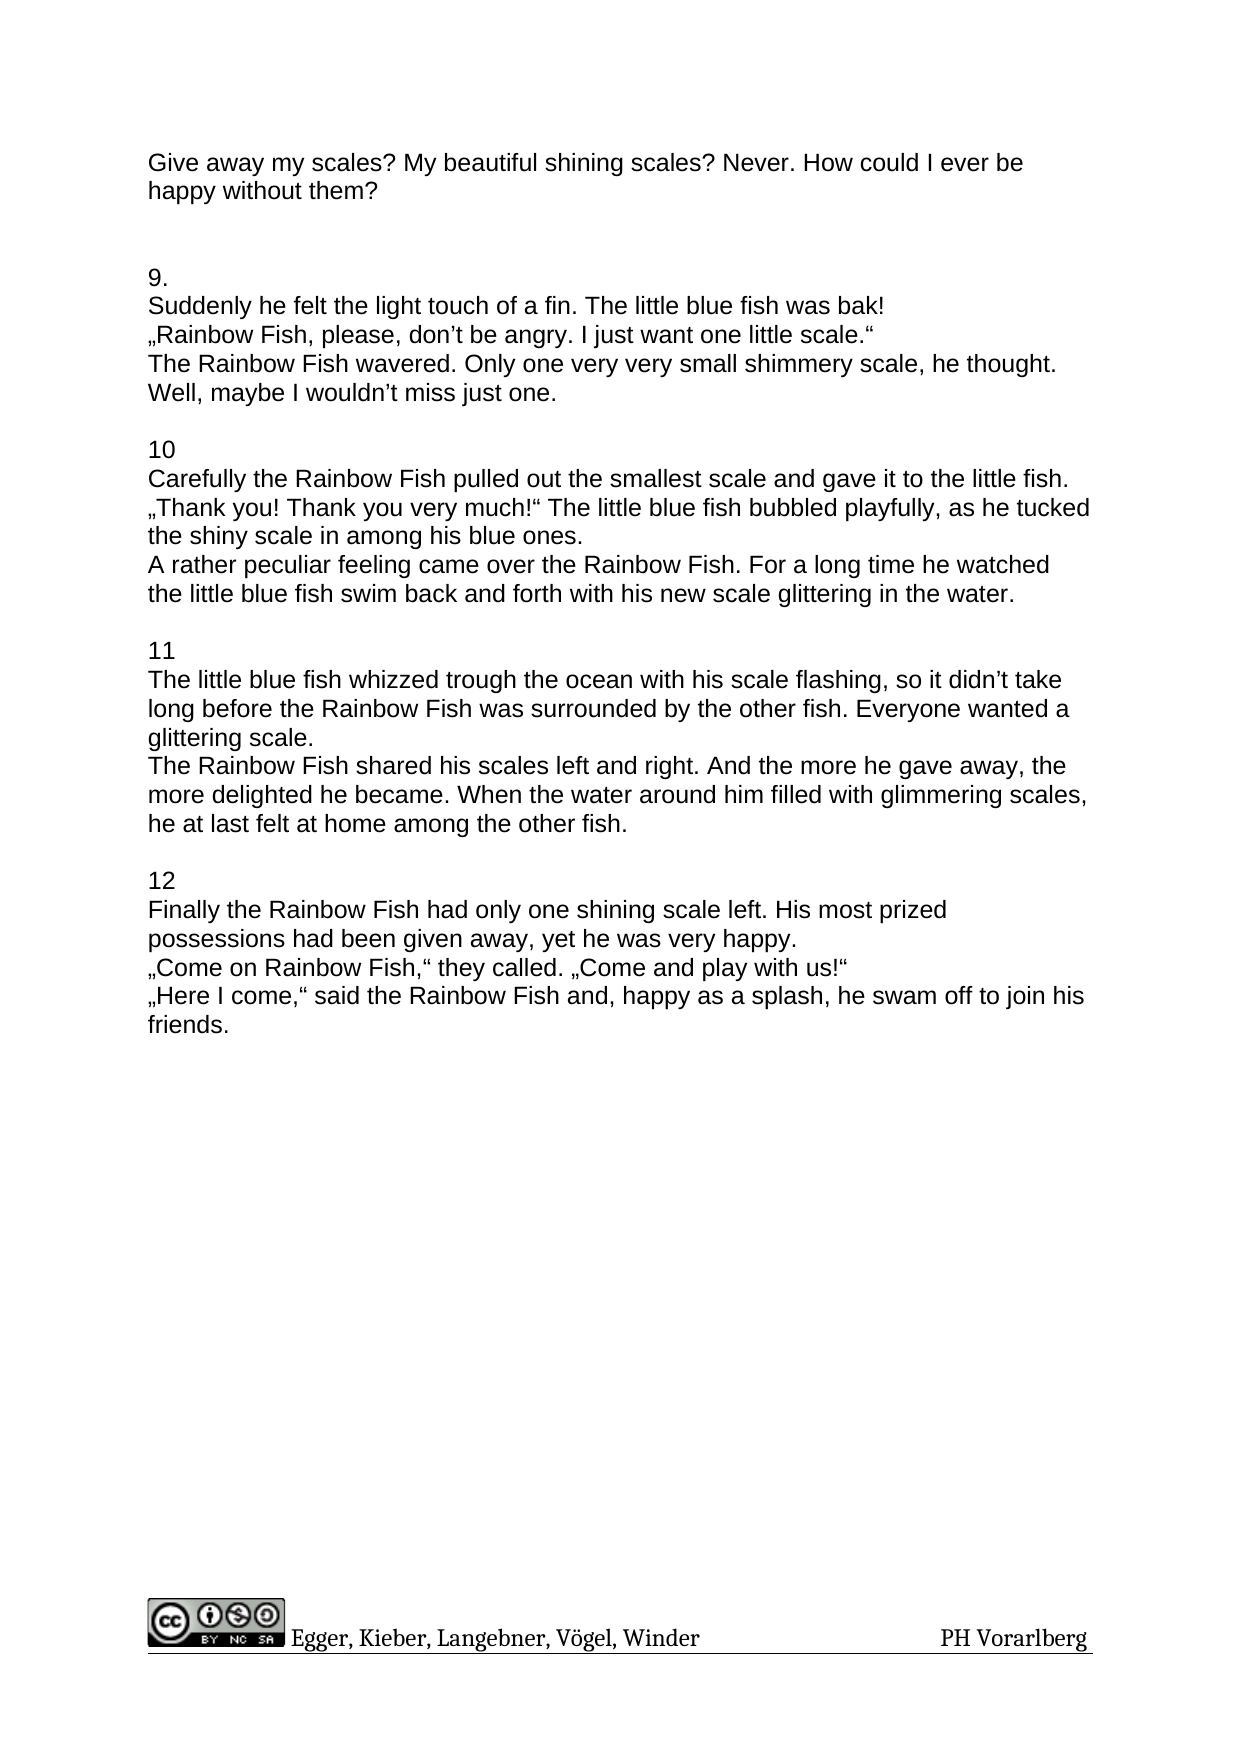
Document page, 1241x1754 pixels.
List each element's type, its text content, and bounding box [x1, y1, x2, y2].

text Finally the Rainbow Fish had only one shining scale left. His most prized possessions had been given away, yet he was very happy. [148, 895, 1093, 953]
text „Rainbow Fish, please, don’t be angry. I just want one little scale.“ [148, 320, 1093, 349]
text „Come on Rainbow Fish,“ they called. „Come and play with us!“ [148, 953, 1093, 981]
text A rather peculiar feeling came over the Rainbow Fish. For a long time he watched the little blue fish swim back and forth with his new scale glittering in the water. [148, 550, 1093, 608]
text Carefully the Rainbow Fish pulled out the smallest scale and gave it to the little fish. [148, 464, 1093, 493]
text The Rainbow Fish shared his scales left and right. And the more he gave away, the more delighted he became. When the water around him filled with glimmering scales, he at last felt at home among the other fish. [148, 751, 1093, 838]
text 10 [148, 435, 1093, 464]
text 9. [148, 263, 1093, 291]
text The little blue fish whizzed trough the ocean with his scale flashing, so it didn’t take long before the Rainbow Fish was surrounded by the other fish. Everyone wanted a glittering scale. [148, 665, 1093, 751]
text 12 [148, 866, 1093, 895]
text 11 [148, 636, 1093, 665]
text Give away my scales? My beautiful shining scales? Never. How could I ever be happy without them? [148, 148, 1093, 205]
text Suddenly he felt the light touch of a fin. The little blue fish was bak! [148, 291, 1093, 320]
picture [147, 1598, 286, 1647]
text „Here I come,“ said the Rainbow Fish and, happy as a splash, he swam off to join his friends. [148, 981, 1093, 1039]
text „Thank you! Thank you very much!“ The little blue fish bubbled playfully, as he tucked the shiny scale in among his blue ones. [148, 493, 1093, 550]
text The Rainbow Fish wavered. Only one very very small shimmery scale, he thought. Well, maybe I wouldn’t miss just one. [148, 349, 1093, 406]
